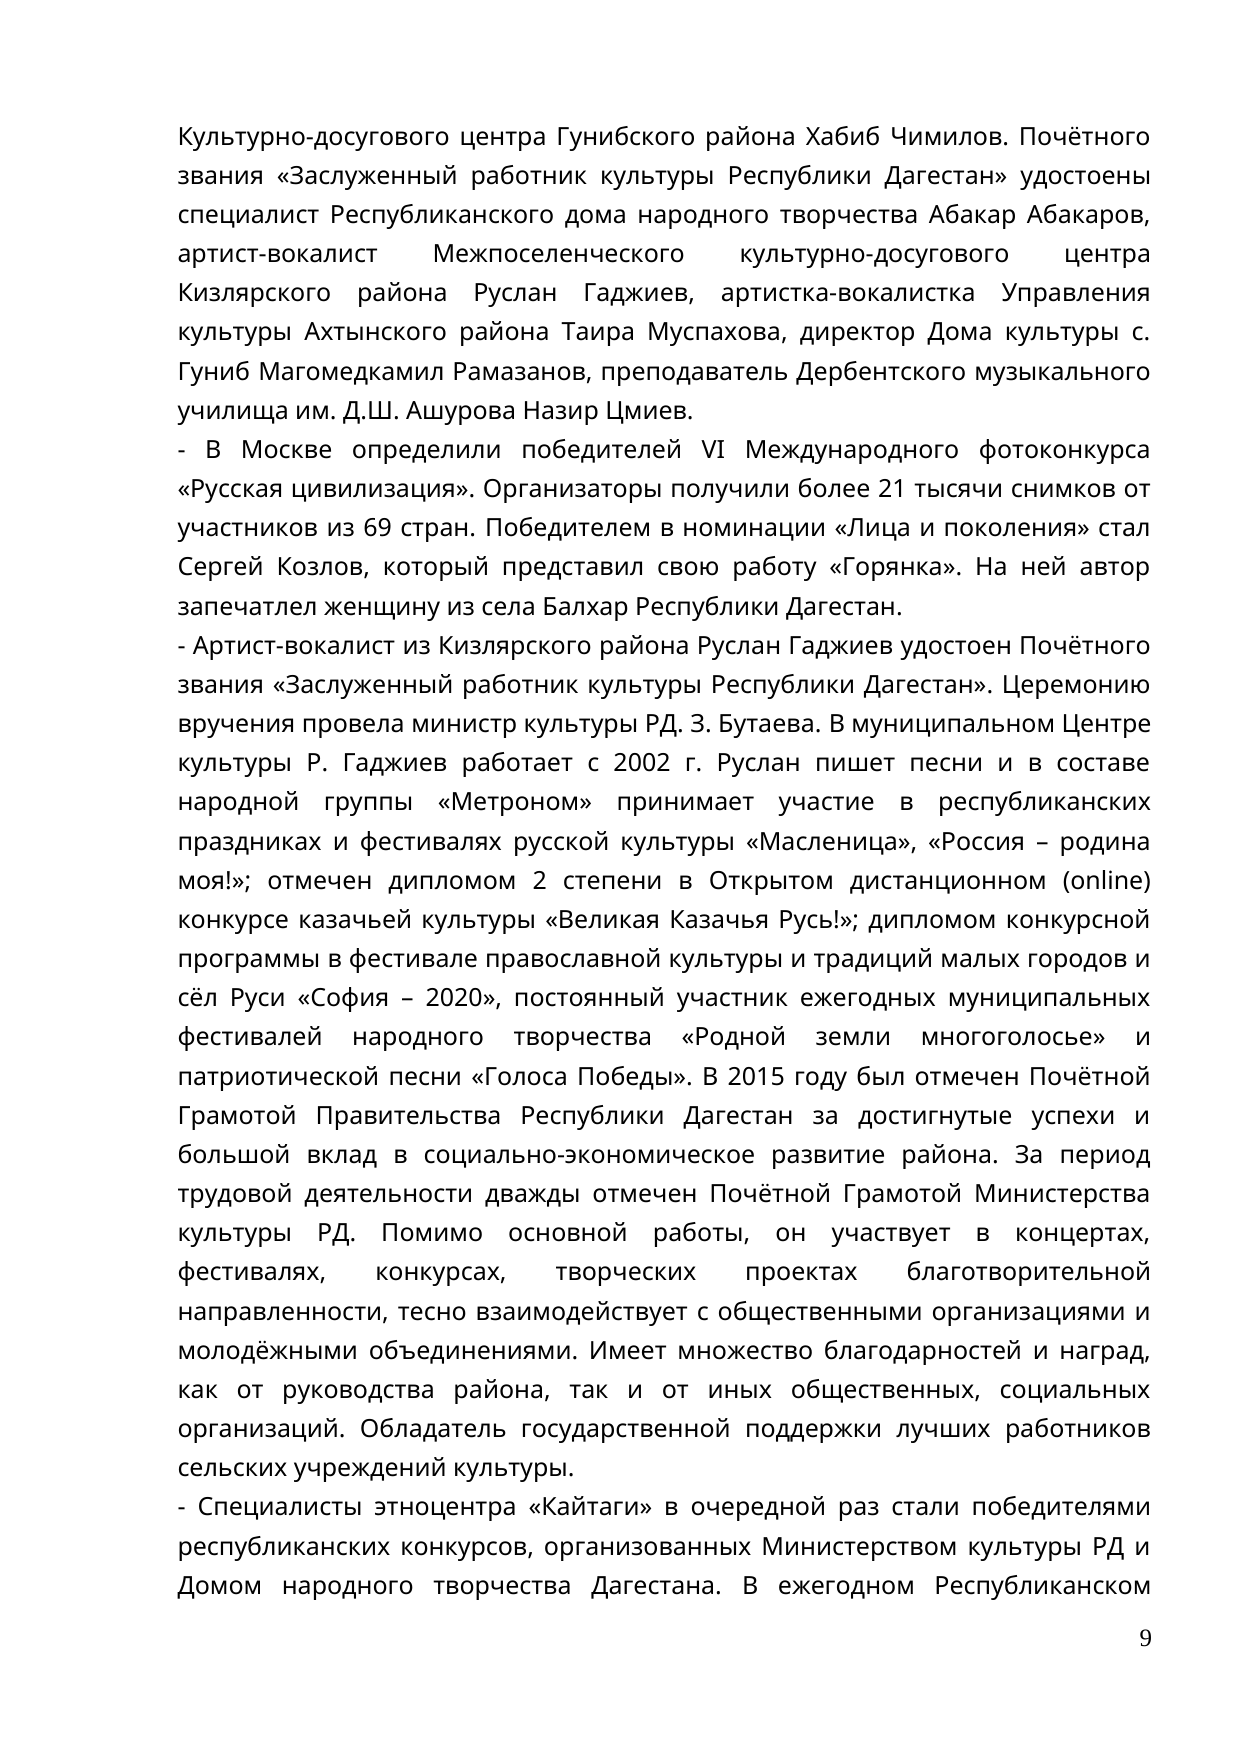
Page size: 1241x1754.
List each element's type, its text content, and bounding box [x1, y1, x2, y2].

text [177, 1489, 1152, 1601]
text - В Москве определили победителей VI Международного фотоконкурса «Русская цивилизация». Организаторы получили более 21 тысячи снимков от участников из 69 стран. Победителем в номинации «Лица и поколения» стал Сергей Козлов, который представил свою работу «Горянка». На ней автор запечатлел женщину из села Балхар Республики Дагестан. [177, 431, 1152, 622]
text - Артист-вокалист из Кизлярского района Руслан Гаджиев удостоен Почётного звания «Заслуженный работник культуры Республики Дагестан». Церемонию вручения провела министр культуры РД. З. Бутаева. В муниципальном Центре культуры Р. Гаджиев работает с 2002 г. Руслан пишет песни и в составе народной группы «Метроном» принимает участие в республиканских праздниках и фестивалях русской культуры «Масленица», «Россия – родина моя!»; отмечен дипломом 2 степени в Открытом дистанционном (online) конкурсе казачьей культуры «Великая Казачья Русь!»; дипломом конкурсной программы в фестивале православной культуры и традиций малых городов и сёл Руси «София – 2020», постоянный участник ежегодных муниципальных фестивалей народного творчества «Родной земли многоголосье» и патриотической песни «Голоса Победы». В 2015 году был отмечен Почётной Грамотой Правительства Республики Дагестан за достигнутые успехи и большой вклад в социально-экономическое развитие района. За период трудовой деятельности дважды отмечен Почётной Грамотой Министерства культуры РД. Помимо основной работы, он участвует в концертах, фестивалях, конкурсах, творческих проектах благотворительной направленности, тесно взаимодействует с общественными организациями и молодёжными объединениями. Имеет множество благодарностей и наград, как от руководства района, так и от иных общественных, социальных организаций. Обладатель государственной поддержки лучших работников сельских учреждений культуры. [177, 627, 1152, 1484]
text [177, 118, 1152, 426]
